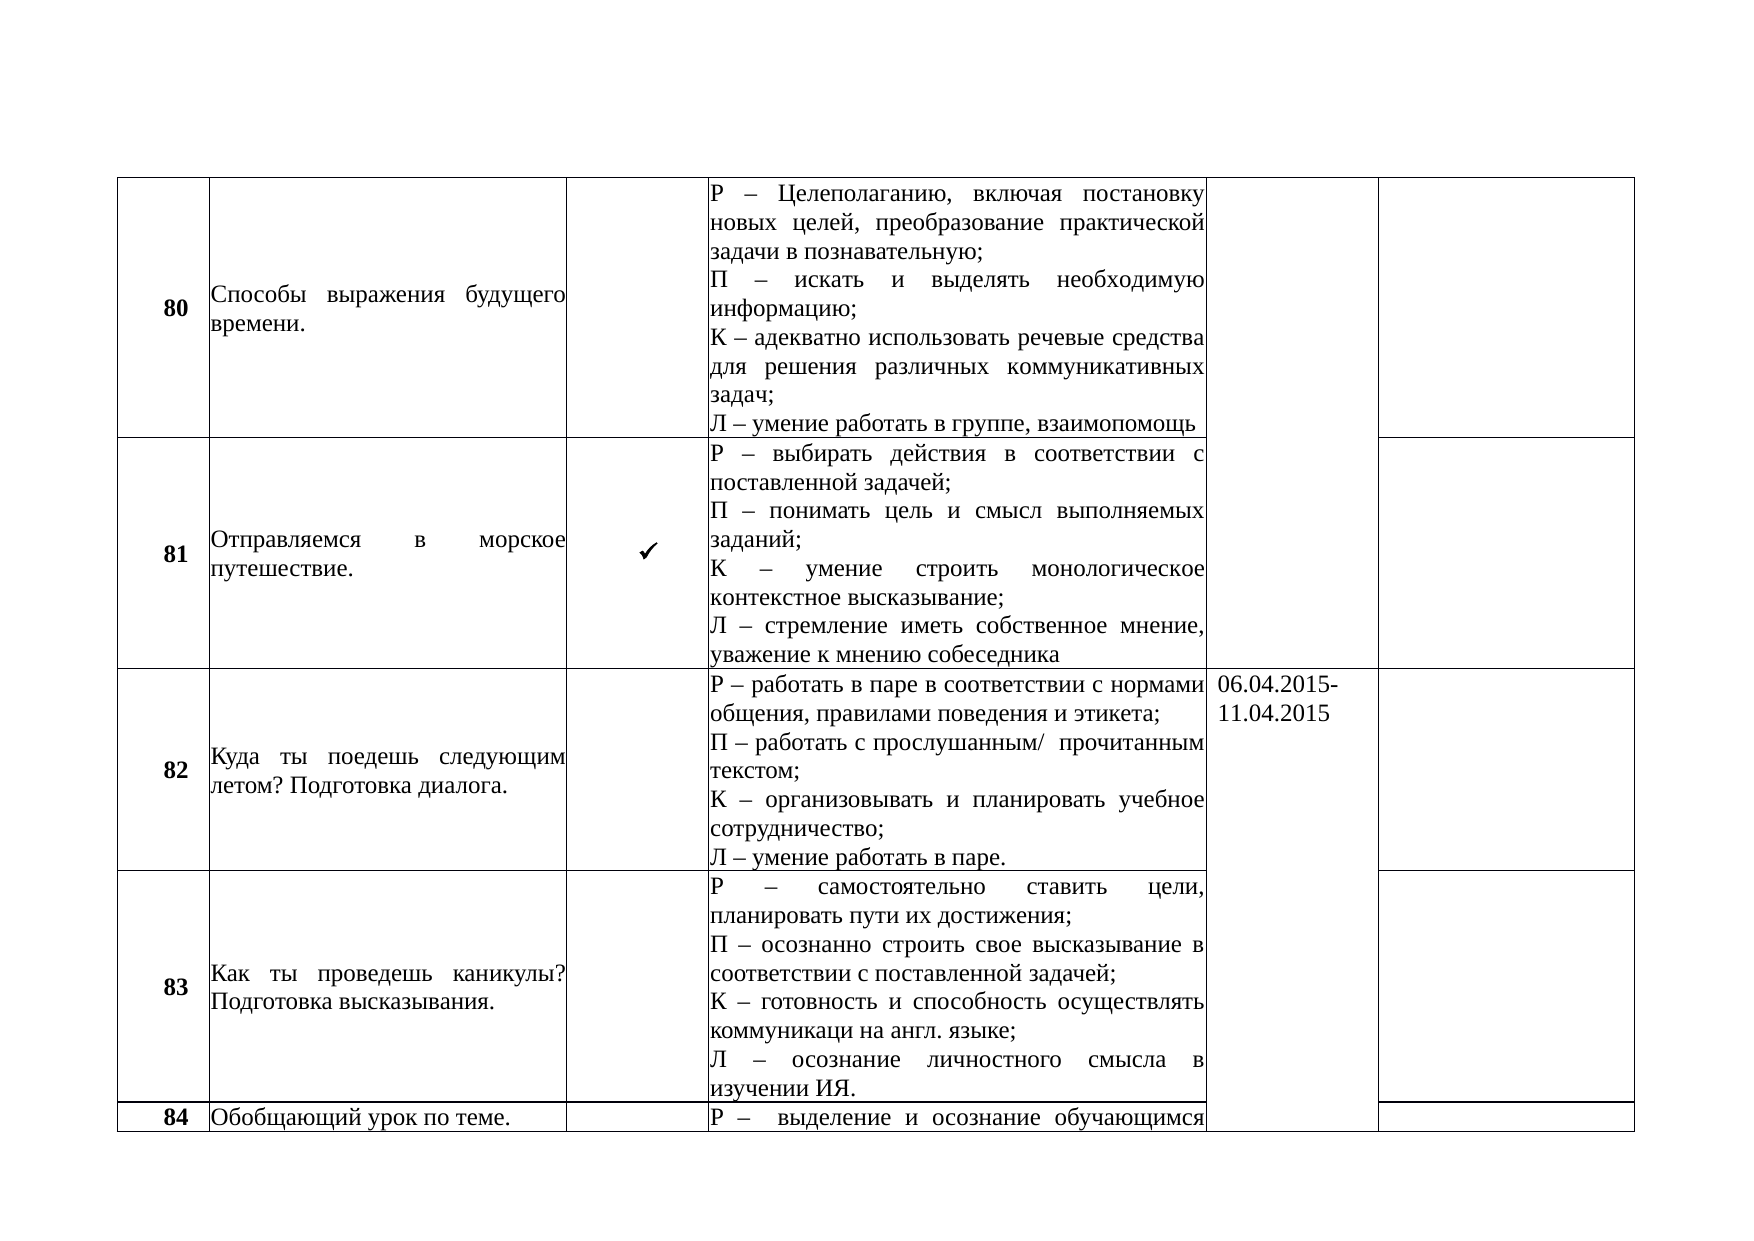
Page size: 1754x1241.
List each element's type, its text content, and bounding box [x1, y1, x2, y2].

table_cell [567, 669, 708, 870]
table_cell [567, 178, 708, 437]
table_cell [567, 1103, 708, 1131]
table_cell Р – выбирать действия в соответствии с поставленной задачей; П – понимать цель и смысл выполняемых заданий; К – умение строить монологическое контекстное высказывание; Л – стремление иметь собственное мнение, уважение к мнению собеседника [709, 438, 1206, 668]
table_cell Куда ты поедешь следующим летом? Подготовка диалога. [210, 669, 566, 870]
table_cell [118, 669, 209, 870]
table_cell Способы выражения будущего времени. [210, 178, 566, 437]
table_cell [118, 438, 209, 668]
table_cell Р – самостоятельно ставить цели, планировать пути их достижения; П – осознанно строить свое высказывание в соответствии с поставленной задачей; К – готовность и способность осуществлять коммуникаци на англ. языке; Л – осознание личностного смысла в изучении ИЯ. [709, 871, 1206, 1101]
table_cell [118, 871, 209, 1101]
table_cell 06.04.2015- 11.04.2015 [1207, 669, 1378, 1131]
table_cell [118, 178, 209, 437]
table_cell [210, 1103, 566, 1131]
table_cell Р – работать в паре в соответствии с нормами общения, правилами поведения и этикета; П – работать с прослушанным/ прочитанным текстом; К – организовывать и планировать учебное сотрудничество; Л – умение работать в паре. [709, 669, 1206, 870]
table_cell [1379, 871, 1634, 1101]
table_cell Отправляемся в морское путешествие. [210, 438, 566, 668]
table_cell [1207, 178, 1378, 668]
table_cell [1379, 438, 1634, 668]
table_cell Как ты проведешь каникулы? Подготовка высказывания. [210, 871, 566, 1101]
table_cell [1379, 1103, 1634, 1131]
table_cell [118, 1103, 209, 1131]
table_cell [709, 1103, 1206, 1131]
table_cell [1379, 669, 1634, 870]
table_cell [567, 871, 708, 1101]
table_cell [1379, 178, 1634, 437]
table_cell [567, 438, 708, 668]
